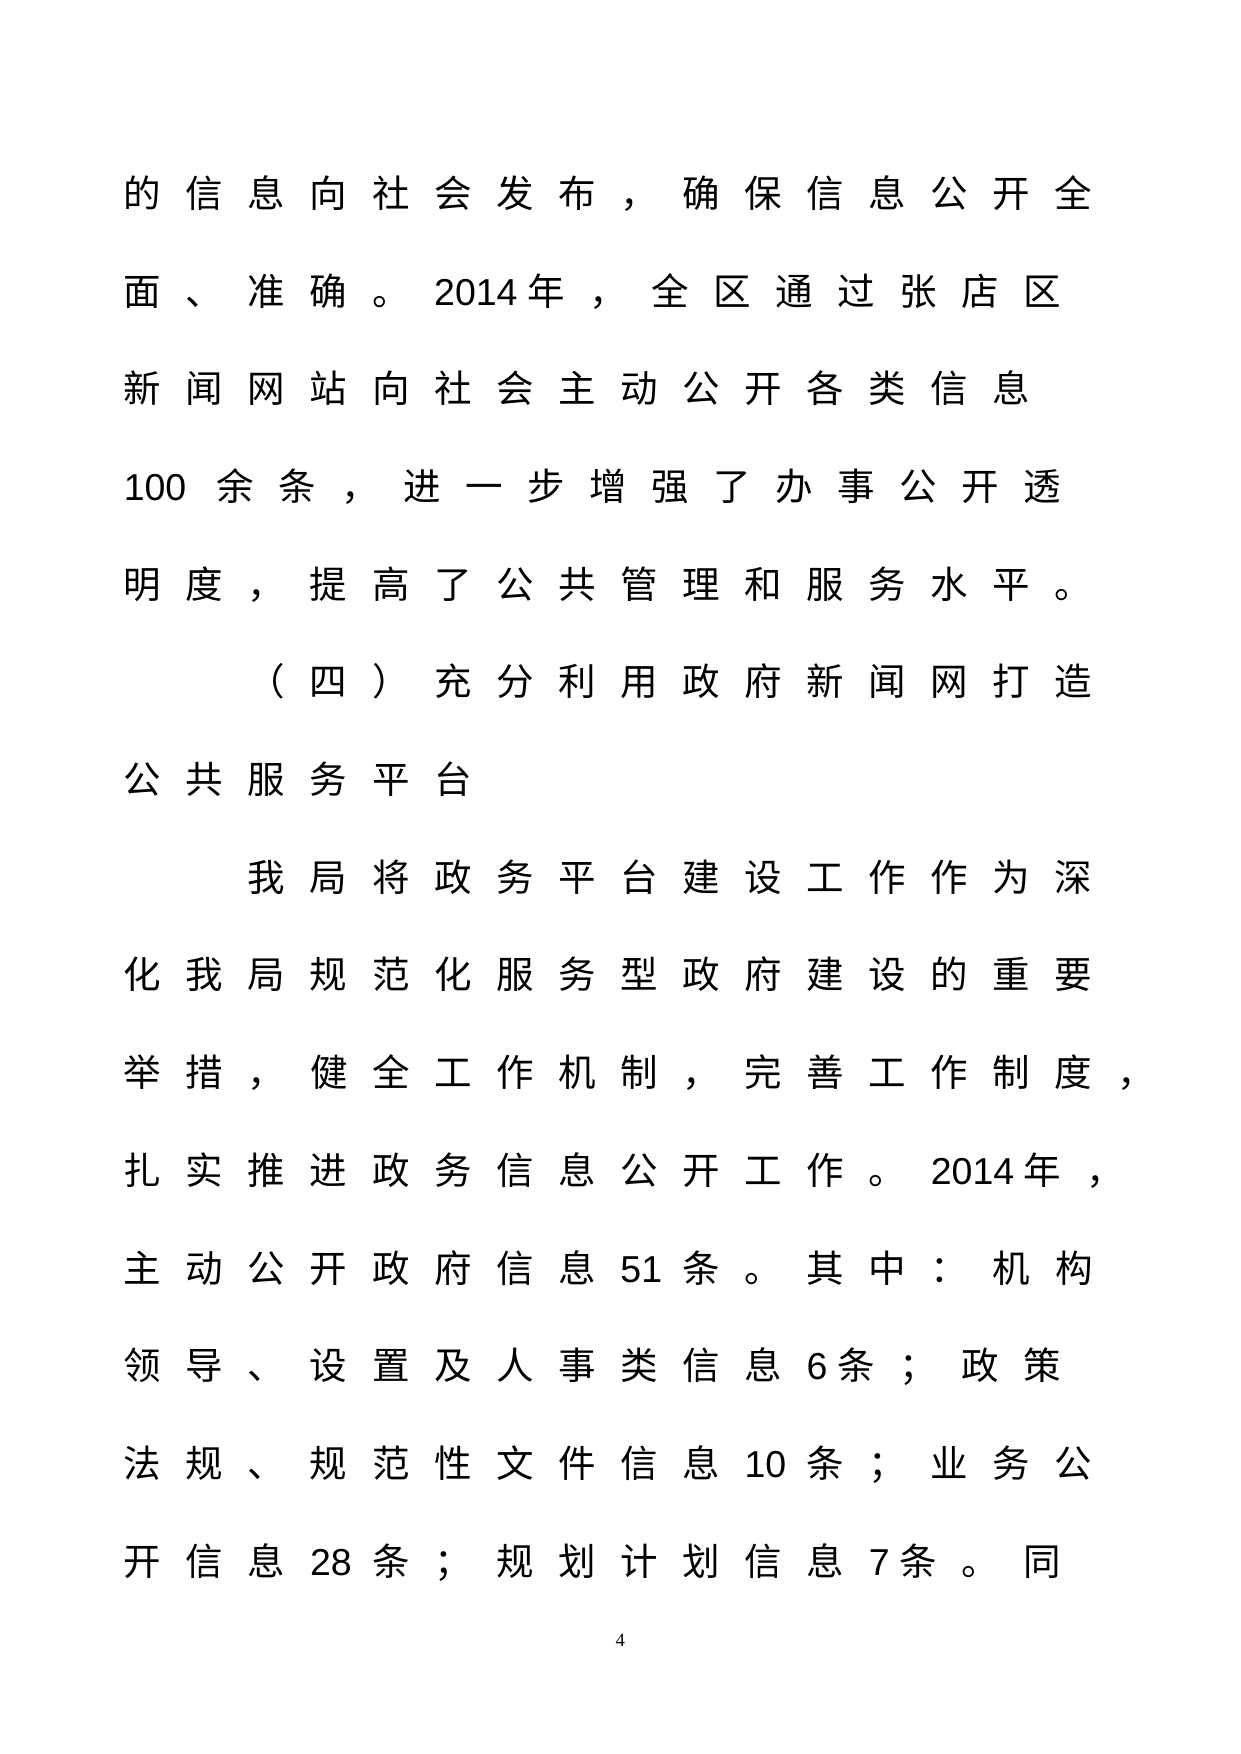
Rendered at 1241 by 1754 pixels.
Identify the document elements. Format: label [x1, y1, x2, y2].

text [123, 142, 1117, 1608]
